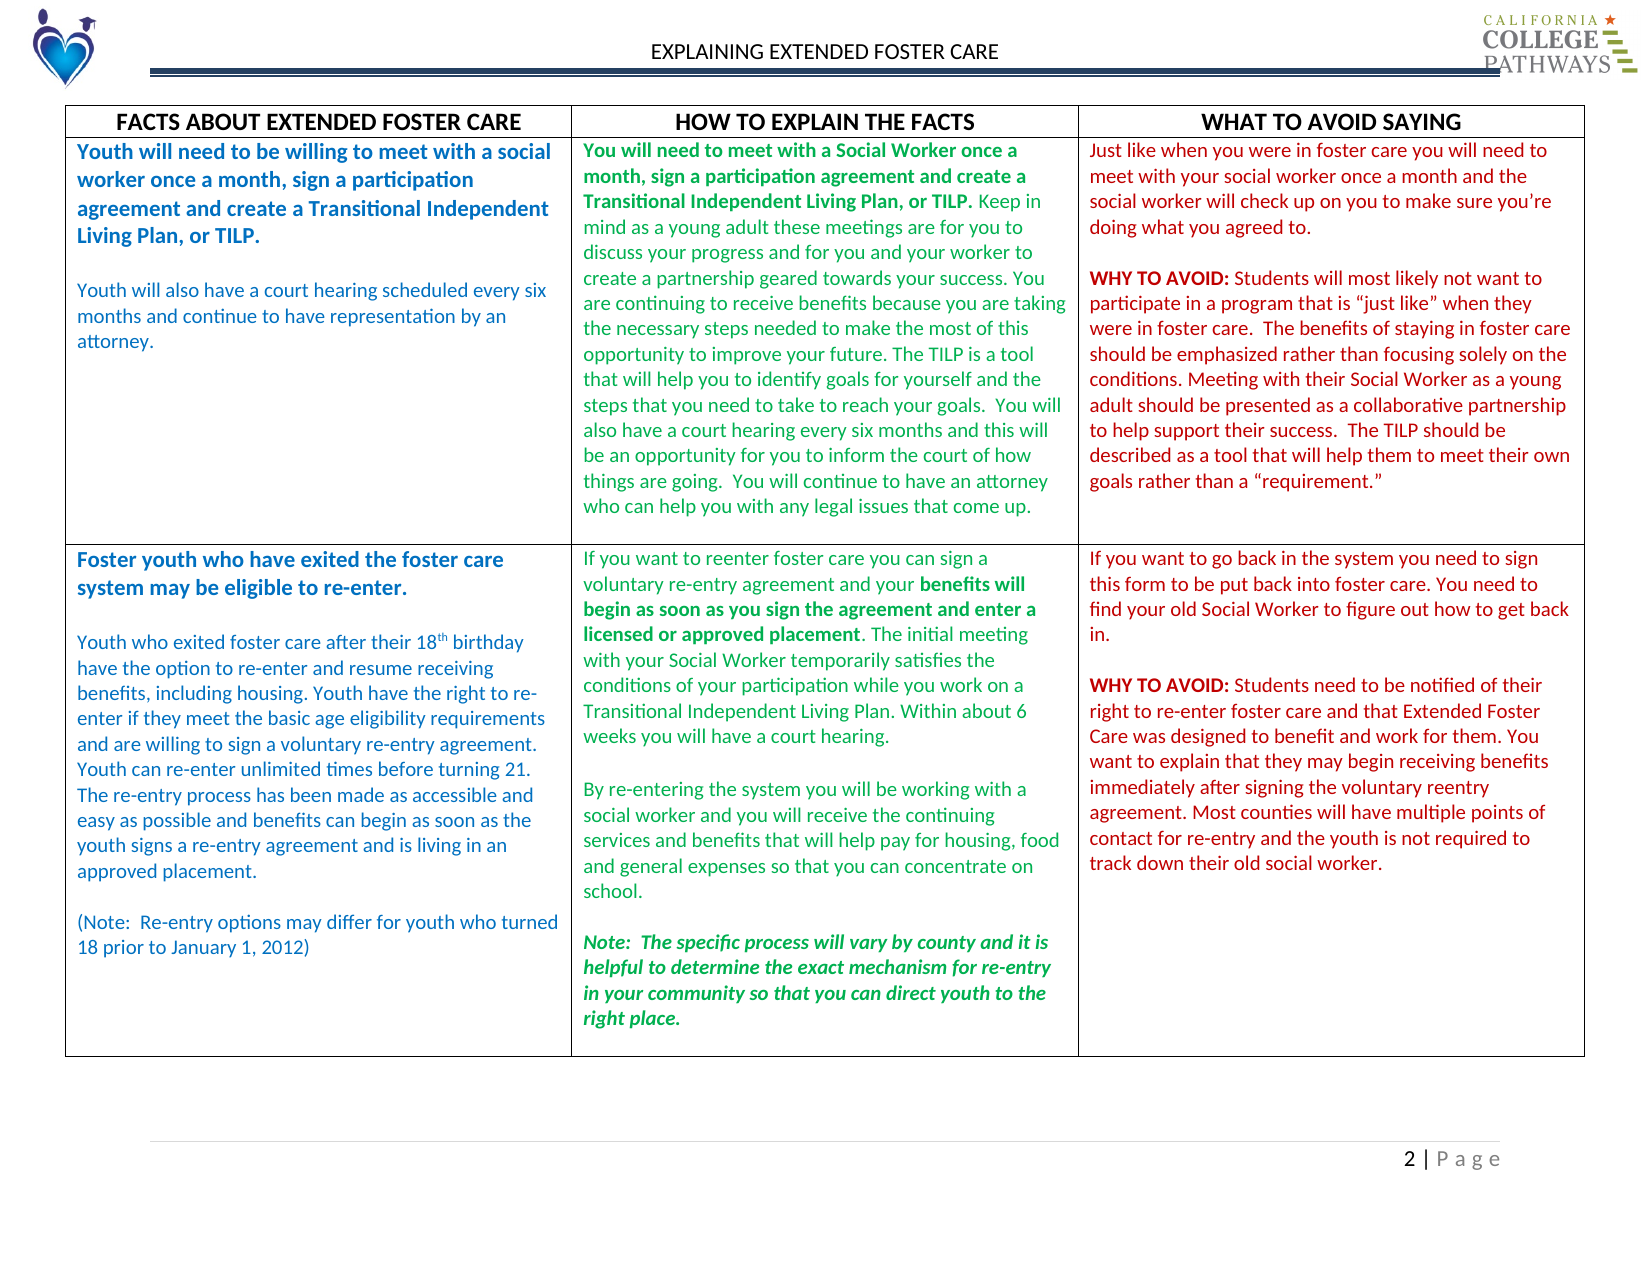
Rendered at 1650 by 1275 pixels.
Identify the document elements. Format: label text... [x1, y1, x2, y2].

table_header HOW TO EXPLAIN THE FACTS [572, 106, 1078, 137]
picture [28, 6, 100, 91]
table_cell You will need to meet with a Social Worker once a month, sign a participation agreement and create a Transitional Independent Living Plan, or TILP. Keep in mind as a young adult these meetings are for you to discuss your progress and for you and your worker to create a partnership geared towards your success. You are continuing to receive benefits because you are taking the necessary steps needed to make the most of this opportunity to improve your future. The TILP is a tool that will help you to identify goals for yourself and the steps that you need to take to reach your goals. You will also have a court hearing every six months and this will be an opportunity for you to inform the court of how things are going. You will continue to have an attorney who can help you with any legal issues that come up. [572, 138, 1078, 544]
table_cell Just like when you were in foster care you will need to meet with your social worker once a month and the social worker will check up on you to make sure you’re doing what you agreed to. WHY TO AVOID: Students will most likely not want to participate in a program that is “just like” when they were in foster care. The benefits of staying in foster care should be emphasized rather than focusing solely on the conditions. Meeting with their Social Worker as a young adult should be presented as a collaborative partnership to help support their success. The TILP should be described as a tool that will help them to meet their own goals rather than a “requirement.” [1079, 138, 1584, 544]
table_cell If you want to reenter foster care you can sign a voluntary re-entry agreement and your benefits will begin as soon as you sign the agreement and enter a licensed or approved placement. The initial meeting with your Social Worker temporarily satisfies the conditions of your participation while you work on a Transitional Independent Living Plan. Within about 6 weeks you will have a court hearing. By re-entering the system you will be working with a social worker and you will receive the continuing services and benefits that will help pay for housing, food and general expenses so that you can concentrate on school. Note: The specific process will vary by county and it is helpful to determine the exact mechanism for re-entry in your community so that you can direct youth to the right place. [572, 545, 1078, 1056]
table_cell If you want to go back in the system you need to sign this form to be put back into foster care. You need to find your old Social Worker to figure out how to get back in. WHY TO AVOID: Students need to be notified of their right to re-enter foster care and that Extended Foster Care was designed to benefit and work for them. You want to explain that they may begin receiving benefits immediately after signing the voluntary reentry agreement. Most counties will have multiple points of contact for re-entry and the youth is not required to track down their old social worker. [1079, 545, 1584, 1056]
table_header WHAT TO AVOID SAYING [1079, 106, 1584, 137]
table_cell Foster youth who have exited the foster care system may be eligible to re-enter. Youth who exited foster care after their 18th birthday have the option to re-enter and resume receiving benefits, including housing. Youth have the right to re-enter if they meet the basic age eligibility requirements and are willing to sign a voluntary re-entry agreement. Youth can re-enter unlimited times before turning 21. The re-entry process has been made as accessible and easy as possible and benefits can begin as soon as the youth signs a re-entry agreement and is living in an approved placement. (Note: Re-entry options may differ for youth who turned 18 prior to January 1, 2012) [66, 545, 571, 1056]
table_header FACTS ABOUT EXTENDED FOSTER CARE [66, 106, 571, 137]
table_cell Youth will need to be willing to meet with a social worker once a month, sign a participation agreement and create a Transitional Independent Living Plan, or TILP. Youth will also have a court hearing scheduled every six months and continue to have representation by an attorney. [66, 138, 571, 544]
picture [1479, 10, 1641, 80]
